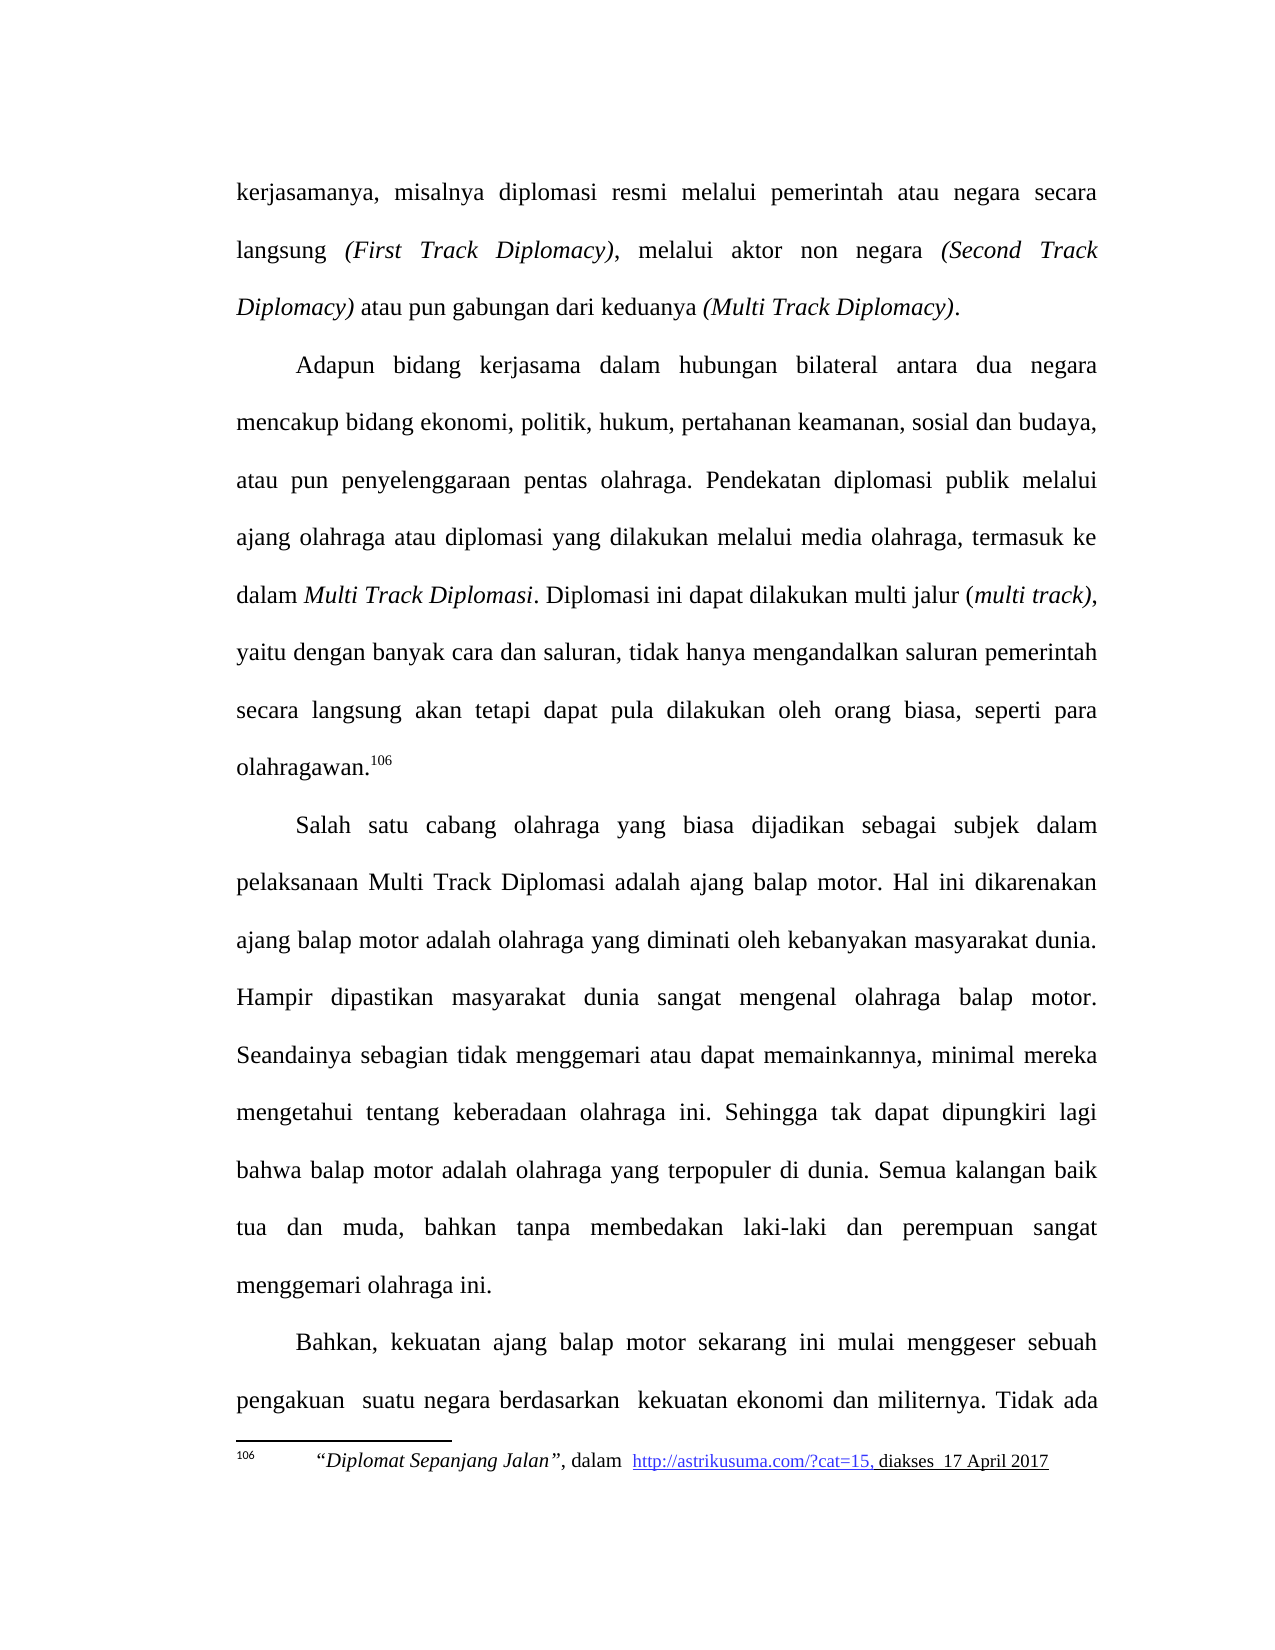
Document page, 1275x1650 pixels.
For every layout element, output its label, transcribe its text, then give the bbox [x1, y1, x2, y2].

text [236, 1327, 1098, 1413]
text Adapun bidang kerjasama dalam hubungan bilateral antara dua negara mencakup bidang ekonomi, politik, hukum, pertahanan keamanan, sosial dan budaya, atau pun penyelenggaraan pentas olahraga. Pendekatan diplomasi publik melalui ajang olahraga atau diplomasi yang dilakukan melalui media olahraga, termasuk ke dalam Multi Track Diplomasi. Diplomasi ini dapat dilakukan multi jalur (multi track), yaitu dengan banyak cara dan saluran, tidak hanya mengandalkan saluran pemerintah secara langsung akan tetapi dapat pula dilakukan oleh orang biasa, seperti para olahragawan. [236, 350, 1098, 781]
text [236, 177, 1098, 321]
text Salah satu cabang olahraga yang biasa dijadikan sebagai subjek dalam pelaksanaan Multi Track Diplomasi adalah ajang balap motor. Hal ini dikarenakan ajang balap motor adalah olahraga yang diminati oleh kebanyakan masyarakat dunia. Hampir dipastikan masyarakat dunia sangat mengenal olahraga balap motor. Seandainya sebagian tidak menggemari atau dapat memainkannya, minimal mereka mengetahui tentang keberadaan olahraga ini. Sehingga tak dapat dipungkiri lagi bahwa balap motor adalah olahraga yang terpopuler di dunia. Semua kalangan baik tua dan muda, bahkan tanpa membedakan laki-laki dan perempuan sangat menggemari olahraga ini. [236, 810, 1098, 1298]
